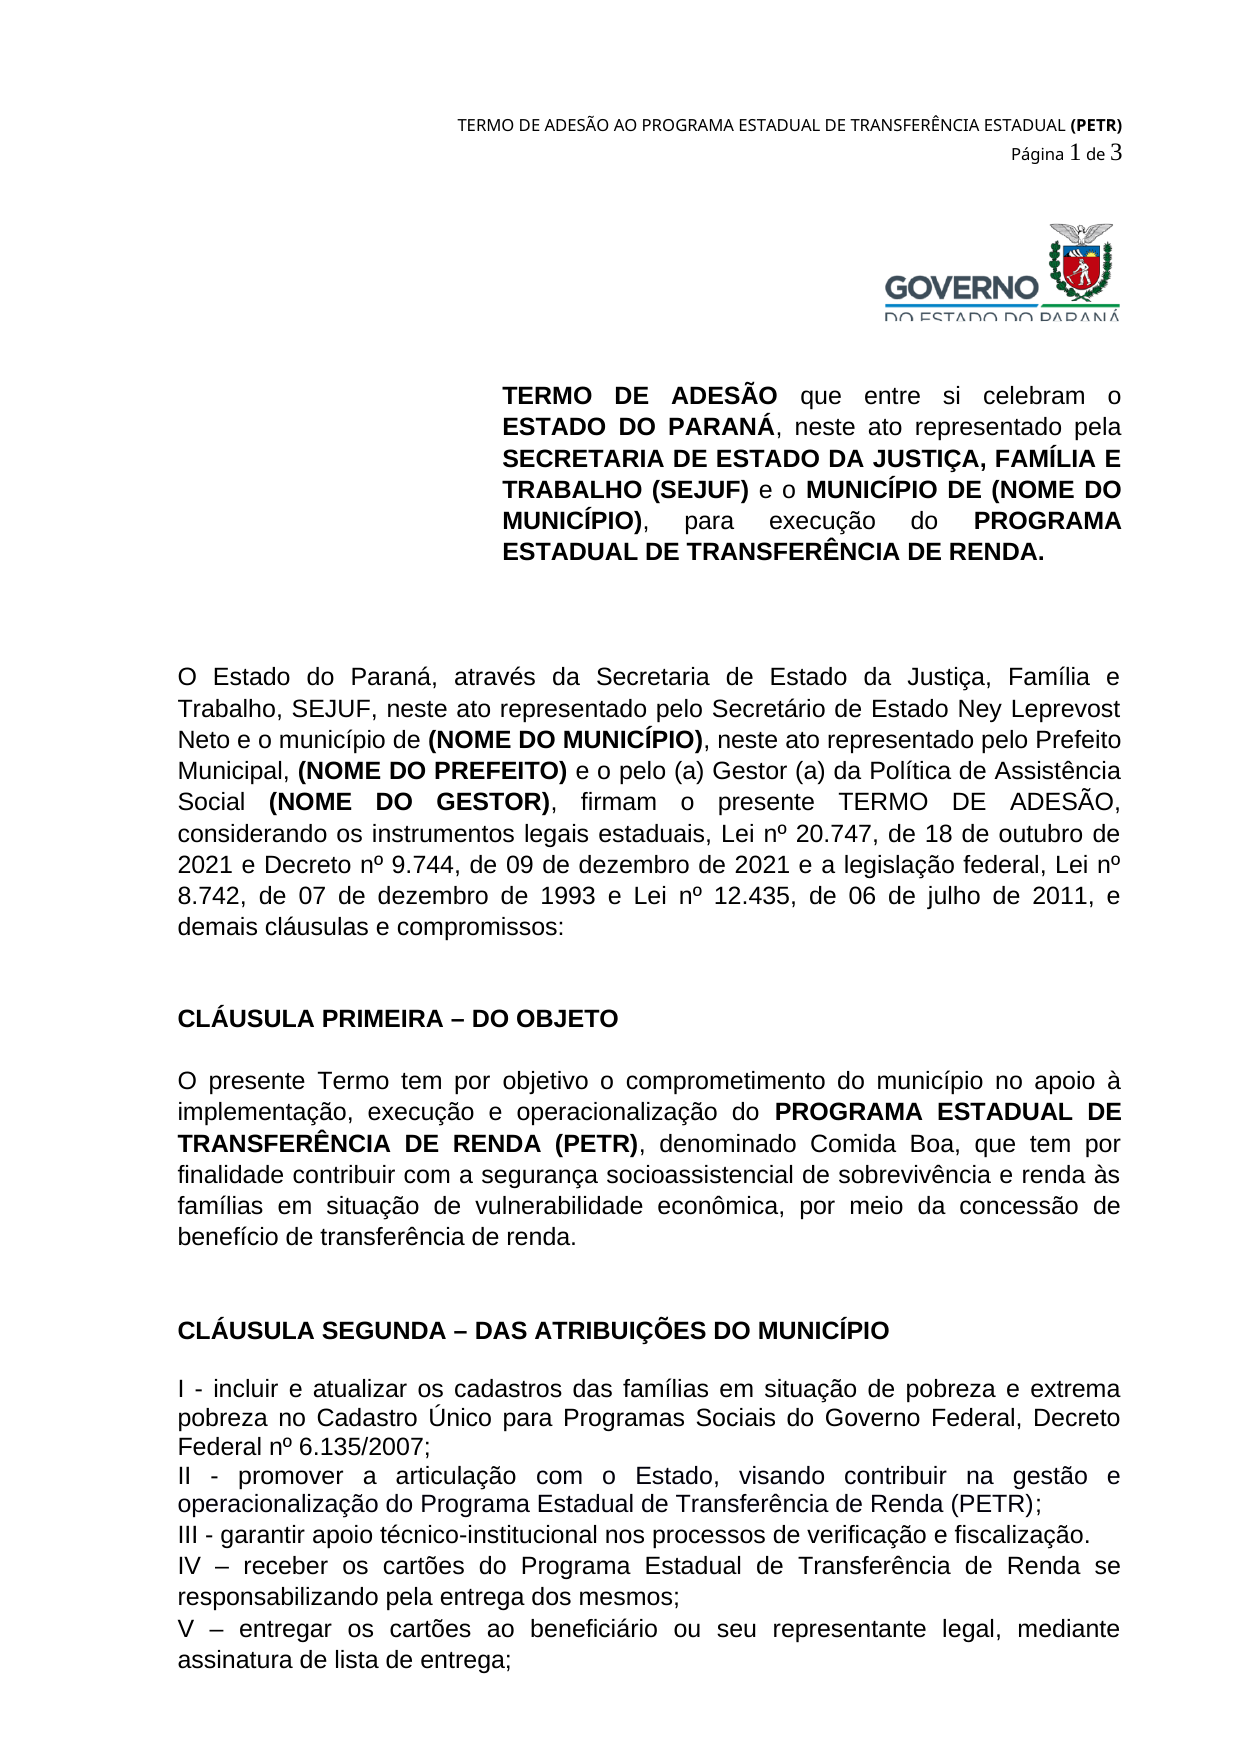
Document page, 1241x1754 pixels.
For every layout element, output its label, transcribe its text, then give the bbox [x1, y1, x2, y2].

text TERMO DE ADESÃO que entre si celebram o ESTADO DO PARANÁ, neste ato representado pela SECRETARIA DE ESTADO DA JUSTIÇA, FAMÍLIA E TRABALHO (SEJUF) e o MUNICÍPIO DE (NOME DO MUNICÍPIO), para execução do PROGRAMA ESTADUAL DE TRANSFERÊNCIA DE RENDA. [502, 379, 1122, 567]
text CLÁUSULA PRIMEIRA – Do Objeto [177, 1002, 1122, 1033]
text V – entregar os cartões ao beneficiário ou seu representante legal, mediante assinatura de lista de entrega; [177, 1612, 1122, 1674]
text CLÁUSULA SEGUNDA – DAS ATRIBUIÇÕES DO MUNICÍPIO [177, 1314, 1122, 1346]
text III - garantir apoio técnico-institucional nos processos de verificação e fiscalização. [177, 1518, 1122, 1549]
text O presente Termo tem por objetivo o comprometimento do município no apoio à implementação, execução e operacionalização do PROGRAMA ESTADUAL DE TRANSFERÊNCIA DE RENDA (PETR), denominado Comida Boa, que tem por finalidade contribuir com a segurança socioassistencial de sobrevivência e renda às famílias em situação de vulnerabilidade econômica, por meio da concessão de benefício de transferência de renda. [177, 1064, 1122, 1252]
text II - promover a articulação com o Estado, visando contribuir na gestão e operacionalização do Programa Estadual de Transferência de Renda (PETR); [177, 1461, 1122, 1518]
picture [885, 223, 1120, 321]
text O Estado do Paraná, através da Secretaria de Estado da Justiça, Família e Trabalho, SEJUF, neste ato representado pelo Secretário de Estado Ney Leprevost Neto e o município de (NOME DO MUNICÍPIO), neste ato representado pelo Prefeito Municipal, (NOME DO PREFEITO) e o pelo (a) Gestor (a) da Política de Assistência Social (NOME DO GESTOR), firmam o presente TERMO DE ADESÃO, considerando os instrumentos legais estaduais, Lei nº 20.747, de 18 de outubro de 2021 e Decreto nº 9.744, de 09 de dezembro de 2021 e a legislação federal, Lei nº 8.742, de 07 de dezembro de 1993 e Lei nº 12.435, de 06 de julho de 2011, e demais cláusulas e compromissos: [177, 661, 1122, 942]
text IV – receber os cartões do Programa Estadual de Transferência de Renda se responsabilizando pela entrega dos mesmos; [177, 1549, 1122, 1612]
text I - incluir e atualizar os cadastros das famílias em situação de pobreza e extrema pobreza no Cadastro Único para Programas Sociais do Governo Federal, Decreto Federal nº 6.135/2007; [177, 1374, 1122, 1461]
